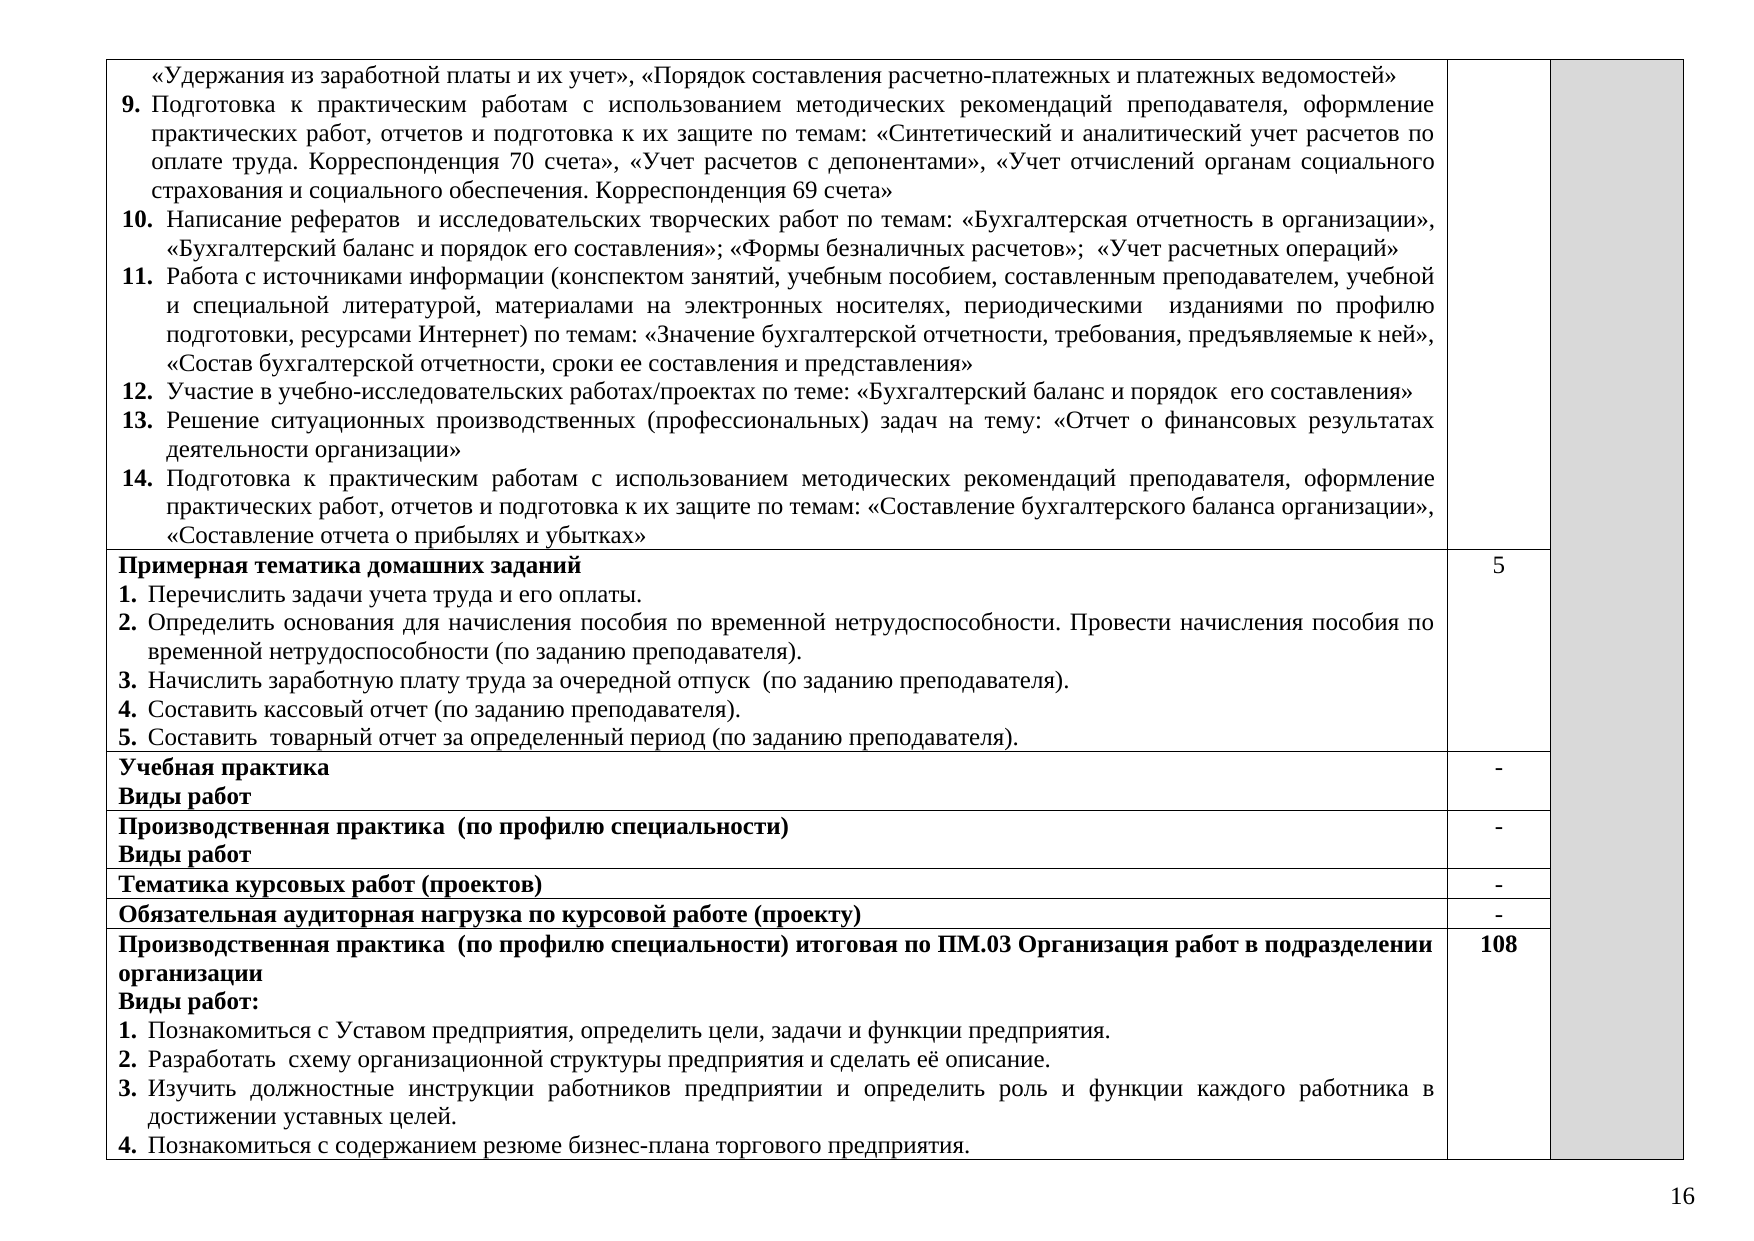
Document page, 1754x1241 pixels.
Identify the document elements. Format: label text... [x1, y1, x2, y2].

table_cell Учебная практика Виды работ [107, 752, 1447, 810]
table_cell «Удержания из заработной платы и их учет», «Порядок составления расчетно-платежных и платежных ведомостей» Подготовка к практическим работам с использованием методических рекомендаций преподавателя, оформление практических работ, отчетов и подготовка к их защите по темам: «Синтетический и аналитический учет расчетов по оплате труда. Корреспонденция 70 счета», «Учет расчетов с депонентами», «Учет отчислений органам социального страхования и социального обеспечения. Корреспонденция 69 счета» Написание рефератов и исследовательских творческих работ по темам: «Бухгалтерская отчетность в организации», «Бухгалтерский баланс и порядок его составления»; «Формы безналичных расчетов»; «Учет расчетных операций» Работа с источниками информации (конспектом занятий, учебным пособием, составленным преподавателем, учебной и специальной литературой, материалами на электронных носителях, периодическими изданиями по профилю подготовки, ресурсами Интернет) по темам: «Значение бухгалтерской отчетности, требования, предъявляемые к ней», «Состав бухгалтерской отчетности, сроки ее составления и представления» Участие в учебно-исследовательских работах/проектах по теме: «Бухгалтерский баланс и порядок его составления» Решение ситуационных производственных (профессиональных) задач на тему: «Отчет о финансовых результатах деятельности организации» Подготовка к практическим работам с использованием методических рекомендаций преподавателя, оформление практических работ, отчетов и подготовка к их защите по темам: «Составление бухгалтерского баланса организации», «Составление отчета о прибылях и убытках» [107, 60, 1447, 549]
table_cell Производственная практика (по профилю специальности) итоговая по ПМ.03 Организация работ в подразделении организации Виды работ: Познакомиться с Уставом предприятия, определить цели, задачи и функции предприятия. Разработать схему организационной структуры предприятия и сделать её описание. Изучить должностные инструкции работников предприятии и определить роль и функции каждого работника в достижении уставных целей. Познакомиться с содержанием резюме бизнес-плана торгового предприятия. [107, 929, 1447, 1159]
table_cell - [1448, 869, 1550, 898]
table_cell - [1448, 811, 1550, 868]
table_cell - [1448, 899, 1550, 928]
table_cell Тематика курсовых работ (проектов) [107, 869, 1447, 898]
table_cell [1448, 60, 1550, 549]
table_cell 5 [1448, 550, 1550, 751]
table_cell Производственная практика (по профилю специальности) Виды работ [107, 811, 1447, 868]
table_cell Обязательная аудиторная нагрузка по курсовой работе (проекту) [107, 899, 1447, 928]
table_cell 108 [1448, 929, 1550, 1159]
table_cell - [1448, 752, 1550, 810]
table_cell Примерная тематика домашних заданий Перечислить задачи учета труда и его оплаты. Определить основания для начисления пособия по временной нетрудоспособности. Провести начисления пособия по временной нетрудоспособности (по заданию преподавателя). Начислить заработную плату труда за очередной отпуск (по заданию преподавателя). Составить кассовый отчет (по заданию преподавателя). Составить товарный отчет за определенный период (по заданию преподавателя). [107, 550, 1447, 751]
